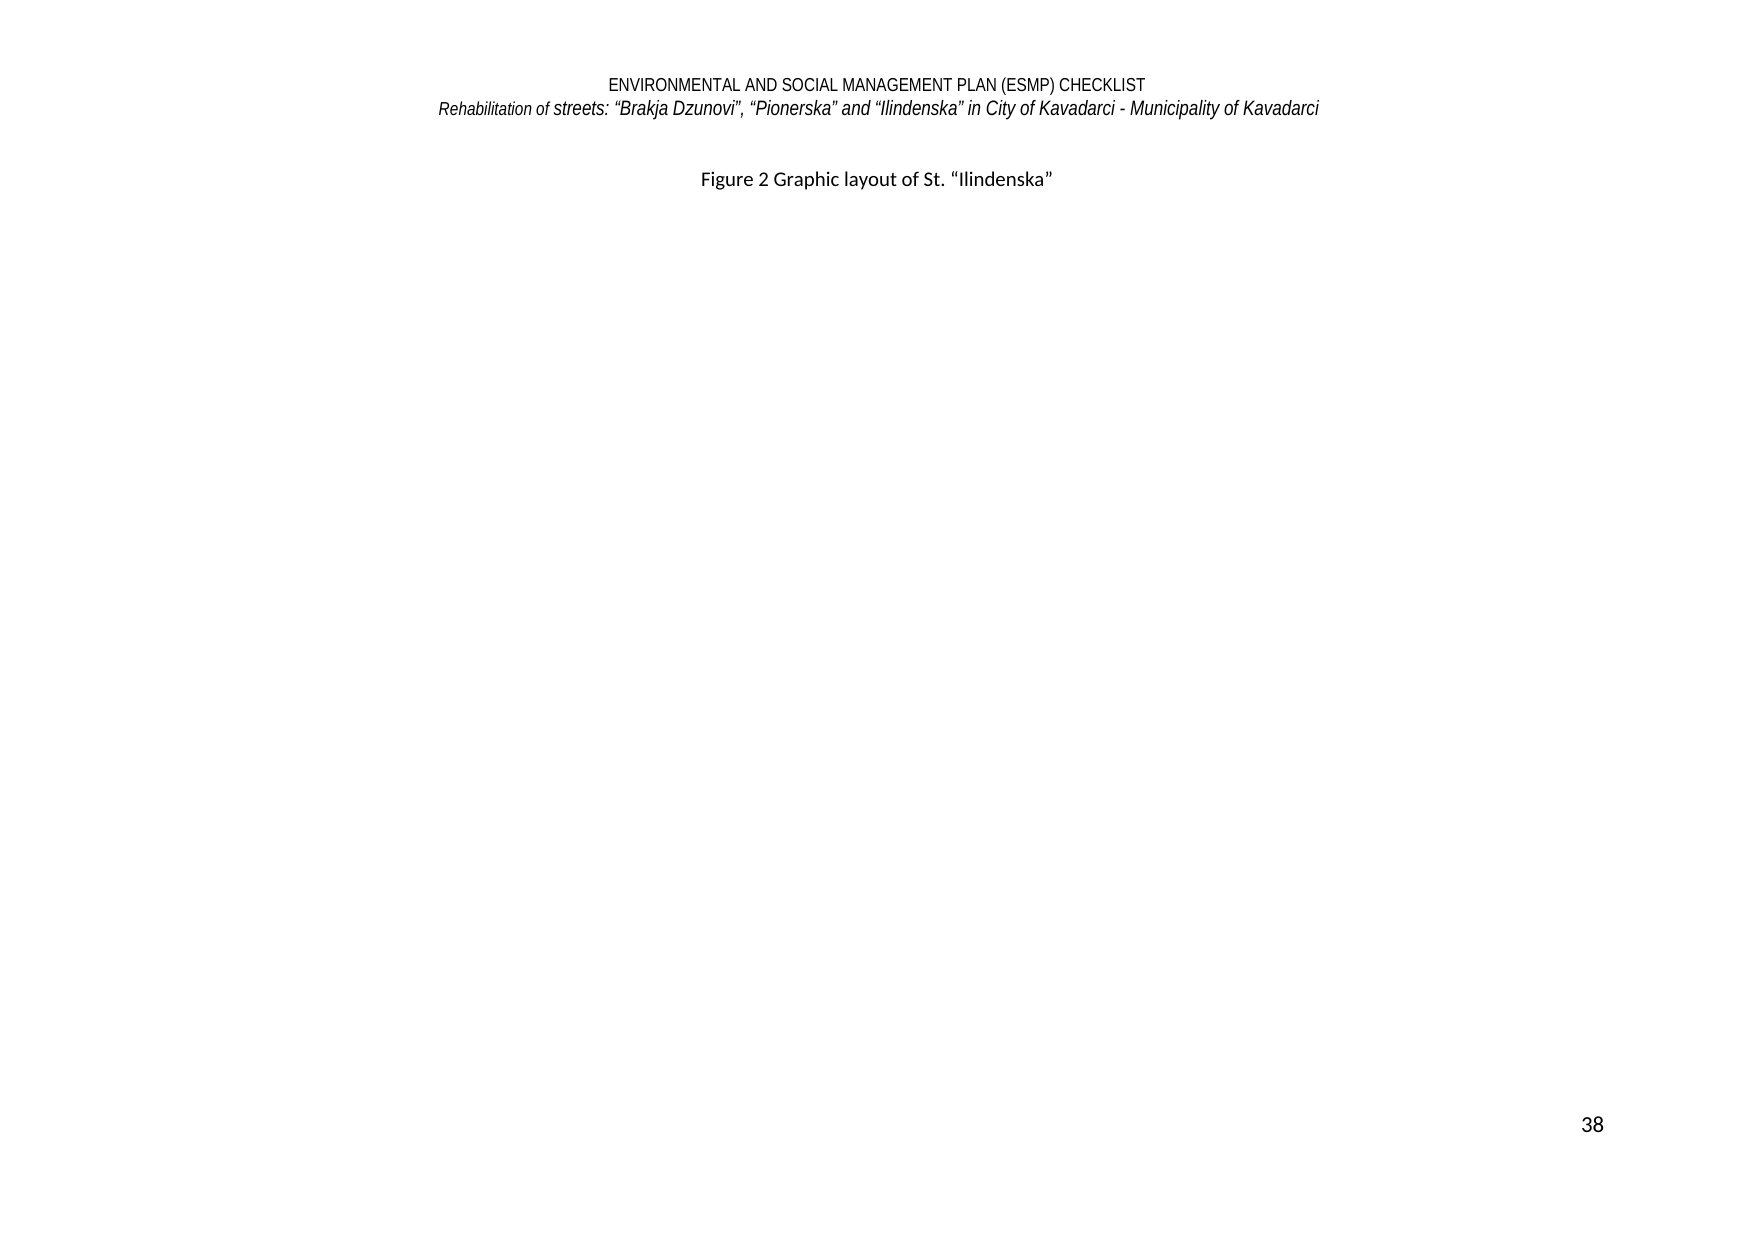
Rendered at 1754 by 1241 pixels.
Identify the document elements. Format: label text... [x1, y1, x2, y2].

text Figure 2 Graphic layout of St. “Ilindenska” [150, 166, 1604, 191]
